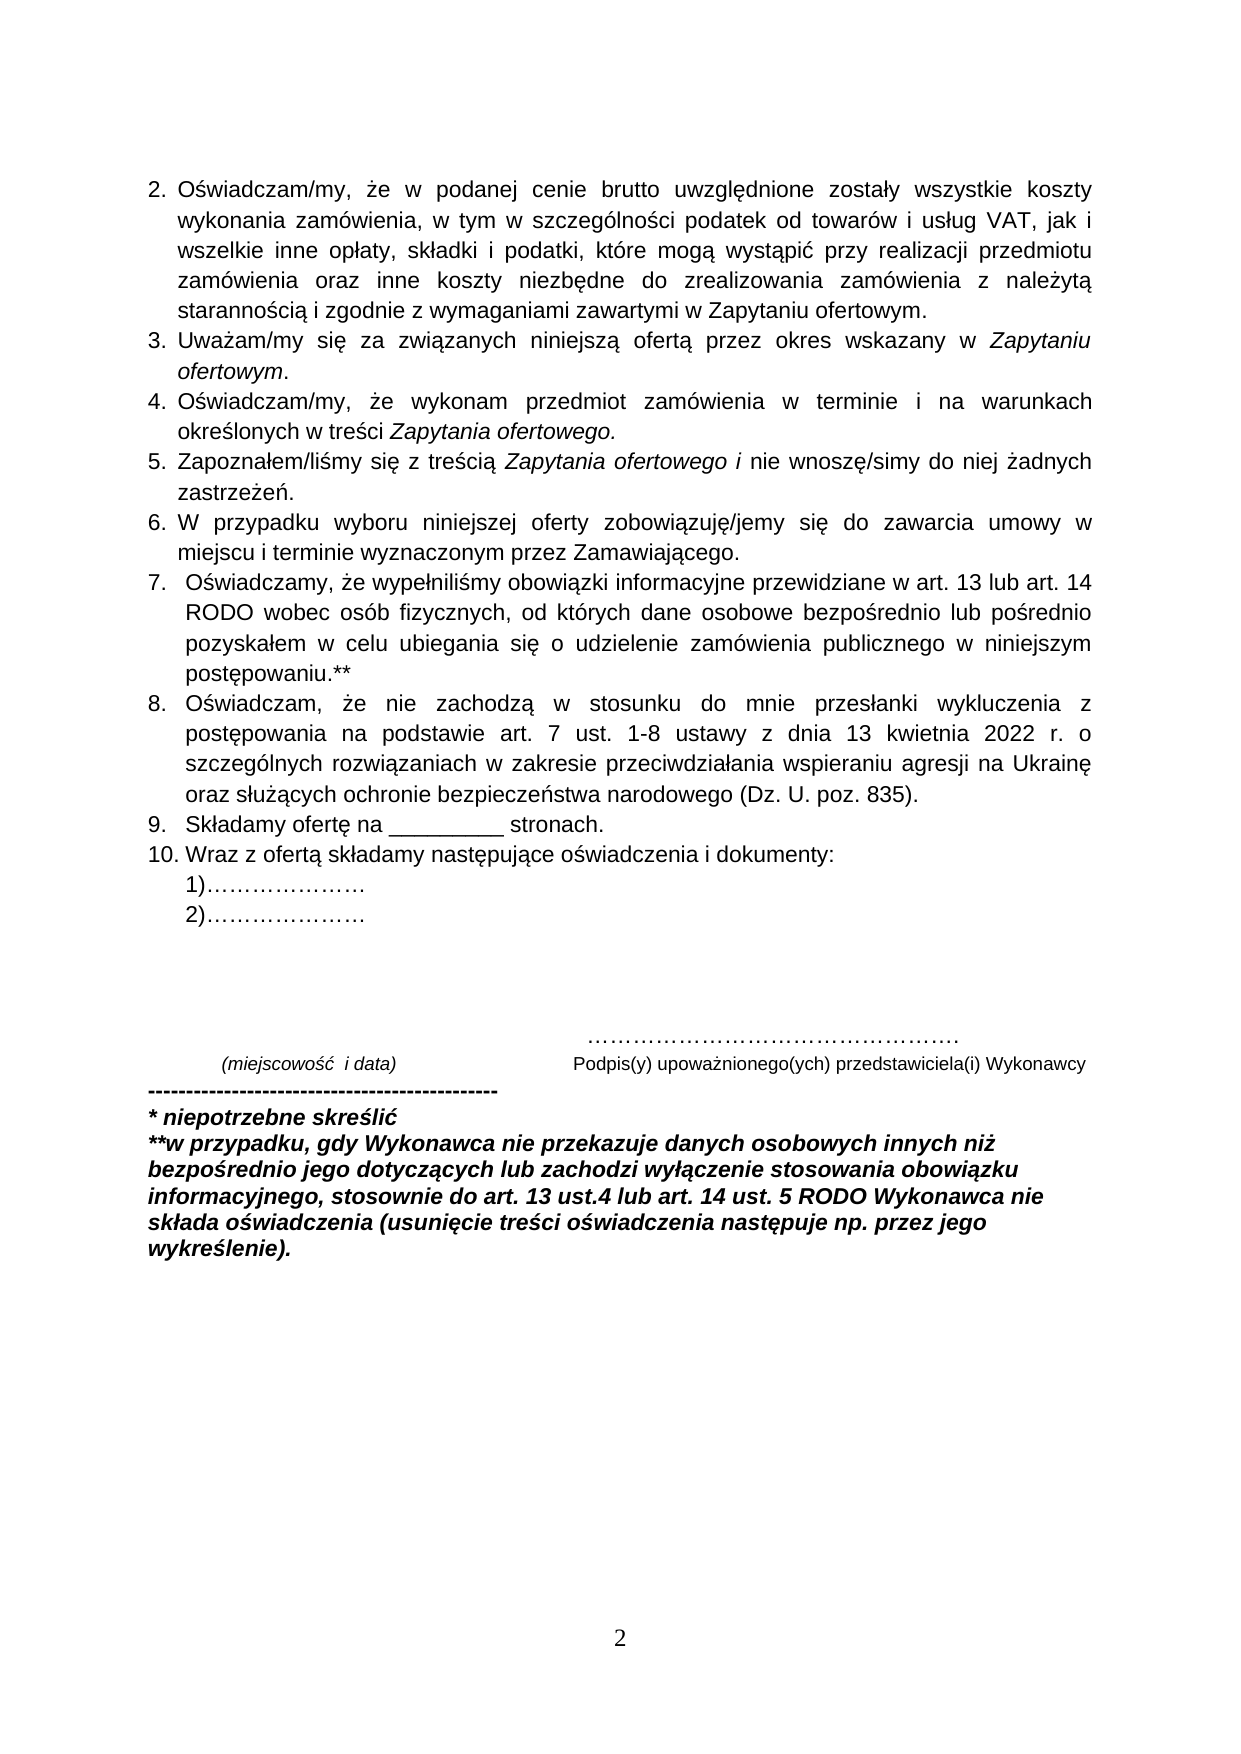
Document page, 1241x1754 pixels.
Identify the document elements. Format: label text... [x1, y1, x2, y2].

list 1)………………… 2)………………… [185, 871, 1093, 928]
text (miejscowość i data) Podpis(y) upoważnionego(ych) przedstawiciela(i) Wykonawcy [148, 1052, 1093, 1074]
text ---------------------------------------------- * niepotrzebne skreślić [148, 1077, 1093, 1130]
list Wraz z ofertą składamy następujące oświadczenia i dokumenty: [148, 841, 1093, 867]
list Uważam/my się za związanych niniejszą ofertą przez okres wskazany w Zapytaniu ofertowym. [148, 327, 1093, 384]
list Składamy ofertę na _________ stronach. [148, 811, 1093, 837]
text **w przypadku, gdy Wykonawca nie przekazuje danych osobowych innych niż bezpośrednio jego dotyczących lub zachodzi wyłączenie stosowania obowiązku informacyjnego, stosownie do art. 13 ust.4 lub art. 14 ust. 5 RODO Wykonawca nie składa oświadczenia (usunięcie treści oświadczenia następuje np. przez jego wykreślenie). [148, 1130, 1093, 1262]
list Oświadczam, że nie zachodzą w stosunku do mnie przesłanki wykluczenia z postępowania na podstawie art. 7 ust. 1-8 ustawy z dnia 13 kwietnia 2022 r. o szczególnych rozwiązaniach w zakresie przeciwdziałania wspieraniu agresji na Ukrainę oraz służących ochronie bezpieczeństwa narodowego (Dz. U. poz. 835). [148, 690, 1093, 807]
list Oświadczam/my, że w podanej cenie brutto uwzględnione zostały wszystkie koszty wykonania zamówienia, w tym w szczególności podatek od towarów i usług VAT, jak i wszelkie inne opłaty, składki i podatki, które mogą wystąpić przy realizacji przedmiotu zamówienia oraz inne koszty niezbędne do zrealizowania zamówienia z należytą starannością i zgodnie z wymaganiami zawartymi w Zapytaniu ofertowym. [148, 176, 1093, 323]
list Oświadczam/my, że wykonam przedmiot zamówienia w terminie i na warunkach określonych w treści Zapytania ofertowego. [148, 388, 1093, 444]
list Zapoznałem/liśmy się z treścią Zapytania ofertowego i nie wnoszę/simy do niej żadnych zastrzeżeń. [148, 448, 1093, 505]
list W przypadku wyboru niniejszej oferty zobowiązuję/jemy się do zawarcia umowy w miejscu i terminie wyznaczonym przez Zamawiającego. [148, 509, 1093, 565]
text …………………………………………. [148, 1022, 1093, 1048]
list Oświadczamy, że wypełniliśmy obowiązki informacyjne przewidziane w art. 13 lub art. 14 RODO wobec osób fizycznych, od których dane osobowe bezpośrednio lub pośrednio pozyskałem w celu ubiegania się o udzielenie zamówienia publicznego w niniejszym postępowaniu.** [148, 569, 1093, 686]
